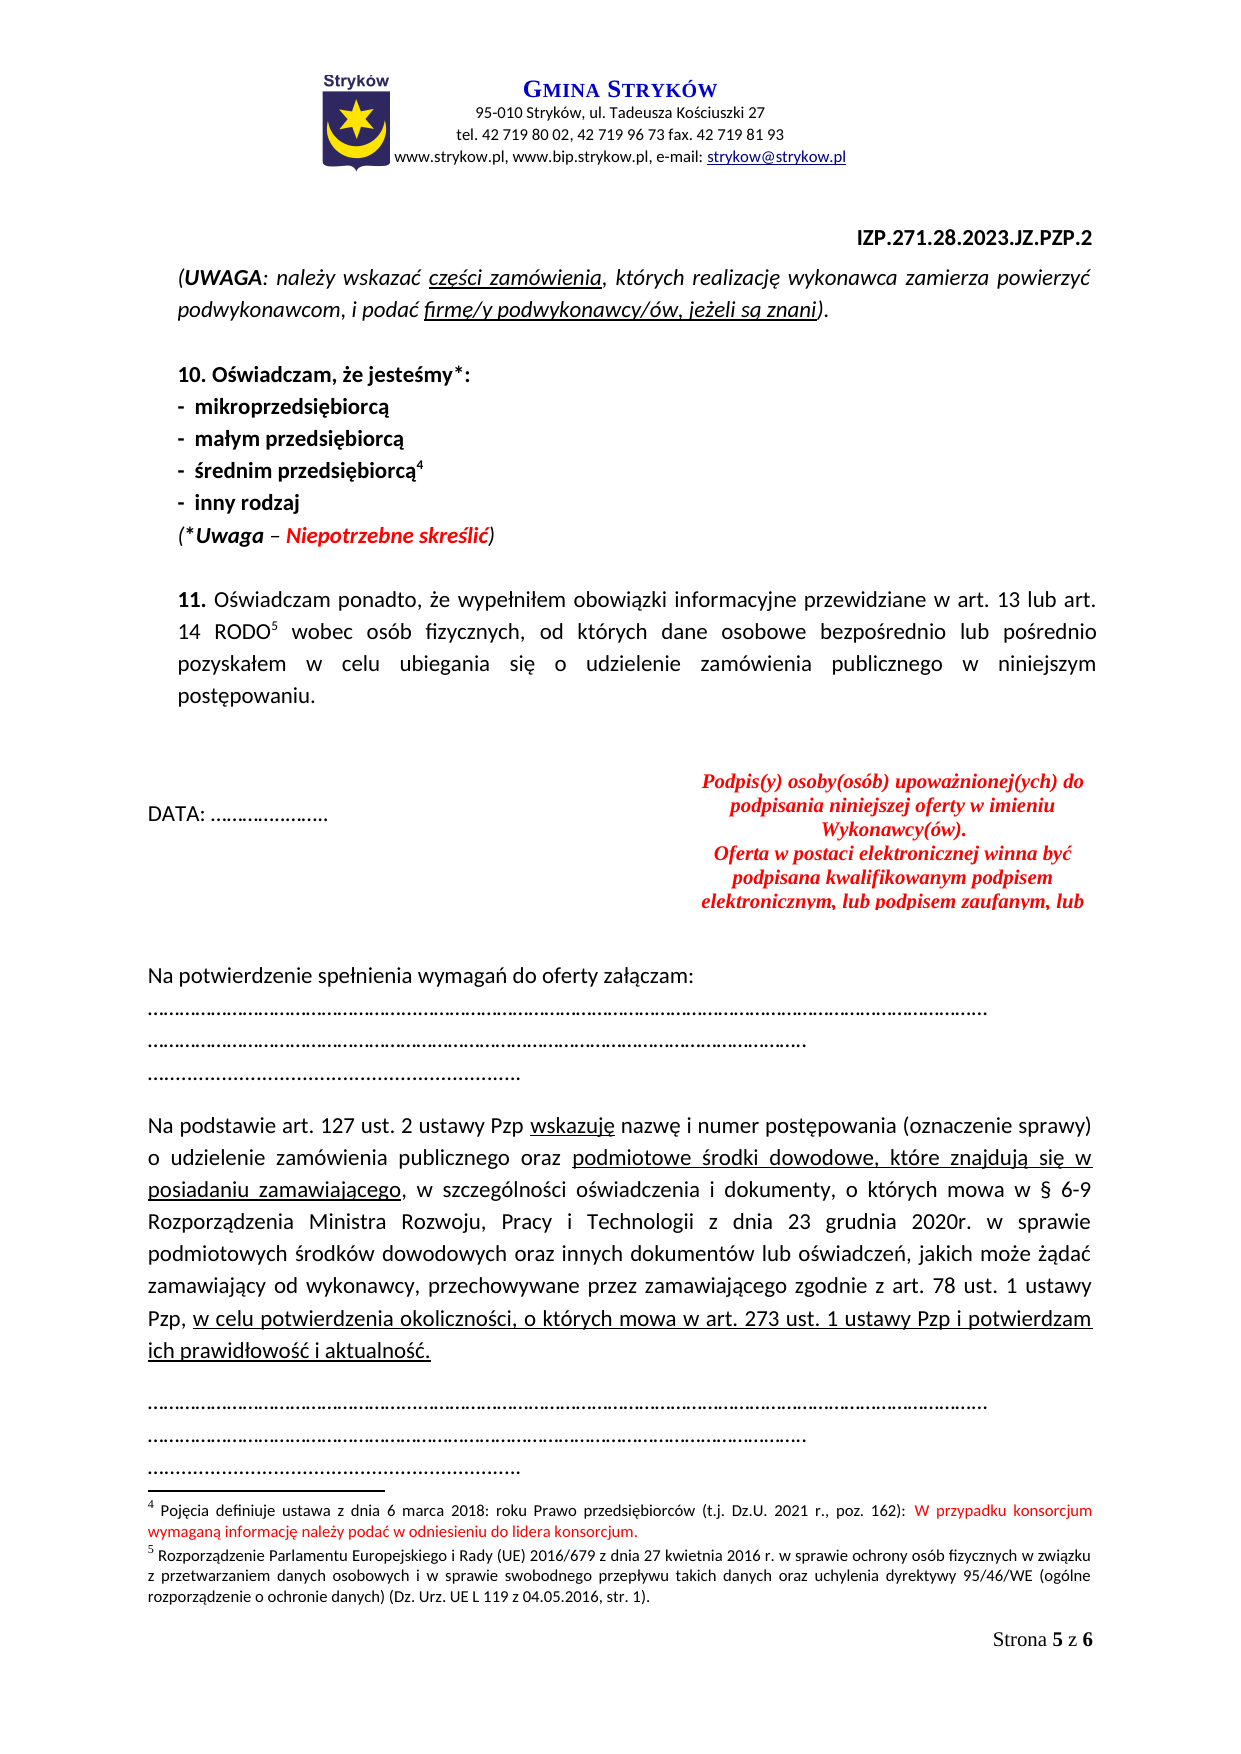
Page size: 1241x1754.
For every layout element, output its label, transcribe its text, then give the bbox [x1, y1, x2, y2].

text …………………………………………...……………………………………………………………………………………………...……………………………………………………………………………………………………………..….............................................................. [148, 1387, 1093, 1480]
text - inny rodzaj [177, 488, 1093, 517]
text (*Uwaga – Niepotrzebne skreślić) [177, 521, 1093, 549]
text (UWAGA: należy wskazać części zamówienia, których realizację wykonawca zamierza powierzyć podwykonawcom, i podać firmę/y podwykonawcy/ów, jeżeli są znani). [177, 263, 1093, 323]
text Na potwierdzenie spełnienia wymagań do oferty załączam: [148, 961, 1093, 989]
text - średnim przedsiębiorcą [177, 456, 1093, 484]
text DATA: …………..…….. [148, 799, 659, 827]
text - małym przedsiębiorcą [177, 424, 1093, 452]
text …………………………………………...……………………………………………………………………………………………...……………………………………………………………………………………………………………..….............................................................. [148, 993, 1093, 1086]
text - mikroprzedsiębiorcą [177, 392, 1093, 420]
text 10. Oświadczam, że jesteśmy*: [177, 360, 1093, 388]
picture [322, 75, 390, 172]
text Na podstawie art. 127 ust. 2 ustawy Pzp wskazuję nazwę i numer postępowania (oznaczenie sprawy) o udzielenie zamówienia publicznego oraz podmiotowe środki dowodowe, które znajdują się w posiadaniu zamawiającego, w szczególności oświadczenia i dokumenty, o których mowa w § 6-9 Rozporządzenia Ministra Rozwoju, Pracy i Technologii z dnia 23 grudnia 2020r. w sprawie podmiotowych środków dowodowych oraz innych dokumentów lub oświadczeń, jakich może żądać zamawiający od wykonawcy, przechowywane przez zamawiającego zgodnie z art. 78 ust. 1 ustawy Pzp, w celu potwierdzenia okoliczności, o których mowa w art. 273 ust. 1 ustawy Pzp i potwierdzam ich prawidłowość i aktualność. [148, 1111, 1093, 1364]
text 11. Oświadczam ponadto, że wypełniłem obowiązki informacyjne przewidziane w art. 13 lub art. 14 RODO wobec osób fizycznych, od których dane osobowe bezpośrednio lub pośrednio pozyskałem w celu ubiegania się o udzielenie zamówienia publicznego w niniejszym postępowaniu. [177, 585, 1098, 710]
